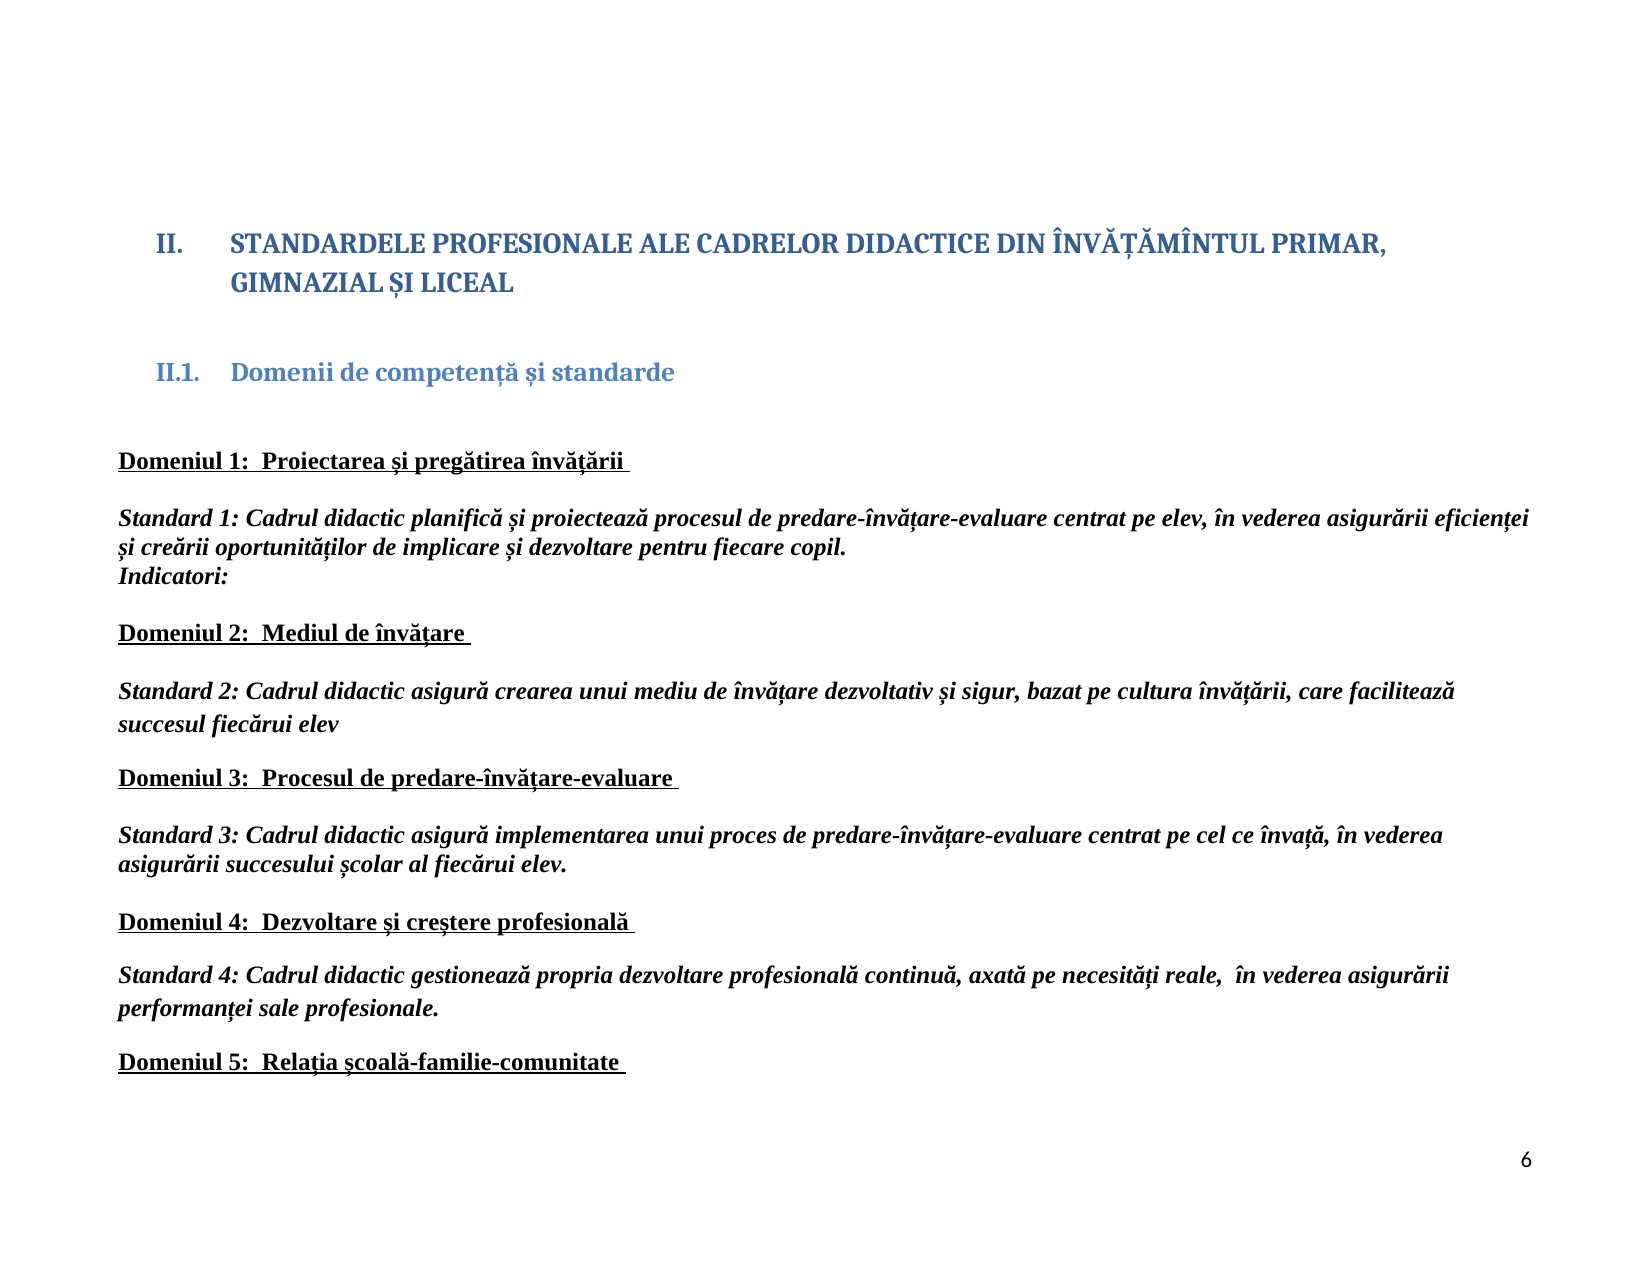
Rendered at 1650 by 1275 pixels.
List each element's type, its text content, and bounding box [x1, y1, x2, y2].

text Standard 4: Cadrul didactic gestionează propria dezvoltare profesională continuă, axată pe necesități reale, în vederea asigurării performanței sale profesionale. [118, 961, 1532, 1022]
text Domeniul 1: Proiectarea și pregătirea învățării [118, 446, 1532, 475]
text Domeniul 2: Mediul de învățare [118, 618, 1532, 647]
subtitle Domenii de competență și standarde [156, 357, 1532, 388]
subtitle STANDARDEle PROFESIONALE ale cadrelor didactice din învățămîntul primar, gimnazial și liceal [156, 227, 1532, 299]
text Standard 2: Cadrul didactic asigură crearea unui mediu de învățare dezvoltativ și sigur, bazat pe cultura învățării, care facilitează succesul fiecărui elev [118, 676, 1532, 738]
text Domeniul 4: Dezvoltare și creștere profesională [118, 907, 1532, 935]
text Domeniul 5: Relația școală-familie-comunitate [118, 1047, 1532, 1076]
text Domeniul 3: Procesul de predare-învățare-evaluare [118, 763, 1532, 792]
text Standard 1: Cadrul didactic planifică și proiectează procesul de predare-învățare-evaluare centrat pe elev, în vederea asigurării eficienței și creării oportunităților de implicare și dezvoltare pentru fiecare copil. [118, 503, 1532, 561]
text Indicatori: [118, 561, 1532, 590]
text Standard 3: Cadrul didactic asigură implementarea unui proces de predare-învățare-evaluare centrat pe cel ce învață, în vederea asigurării succesului școlar al fiecărui elev. [118, 820, 1532, 878]
